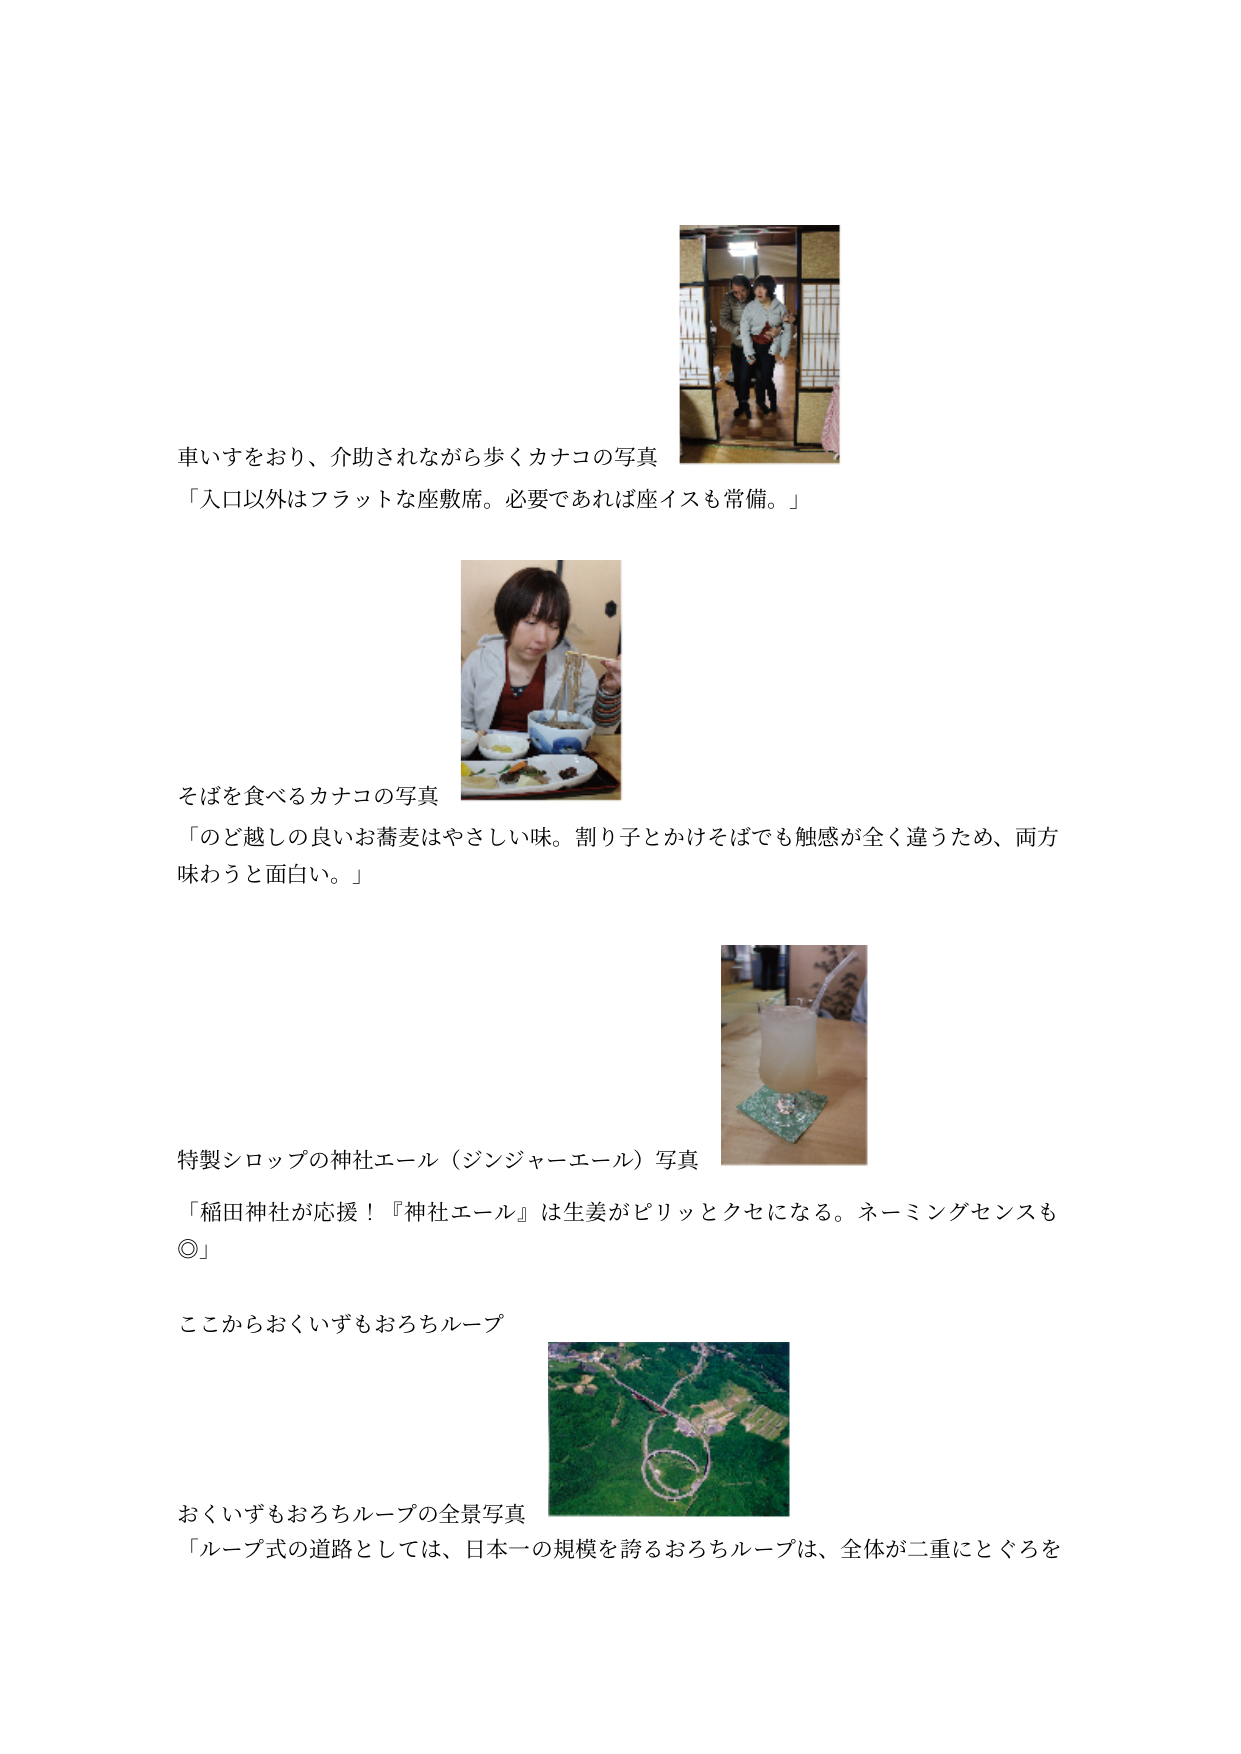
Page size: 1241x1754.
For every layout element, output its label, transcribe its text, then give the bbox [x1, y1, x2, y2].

picture [460, 560, 625, 805]
text ここからおくいずもおろちループ [177, 1304, 1063, 1342]
text 「稲田神社が応援！『神社エール』は生姜がピリッとクセになる。ネーミングセンスも◎」 [177, 1192, 1063, 1267]
text 車いすをおり、介助されながら歩くカナコの写真 [177, 217, 1063, 479]
text 「のど越しの良いお蕎麦はやさしい味。割り子とかけそばでも触感が全く違うため、両方味わうと面白い。」 [177, 817, 1063, 892]
text 特製シロップの神社エール（ジンジャーエール）写真 [177, 929, 1063, 1192]
picture [721, 945, 874, 1169]
picture [679, 225, 843, 465]
text 「入口以外はフラットな座敷席。必要であれば座イスも常備。」 [177, 479, 1063, 517]
picture [548, 1342, 796, 1523]
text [177, 1529, 1063, 1567]
text そばを食べるカナコの写真 [177, 554, 1063, 817]
